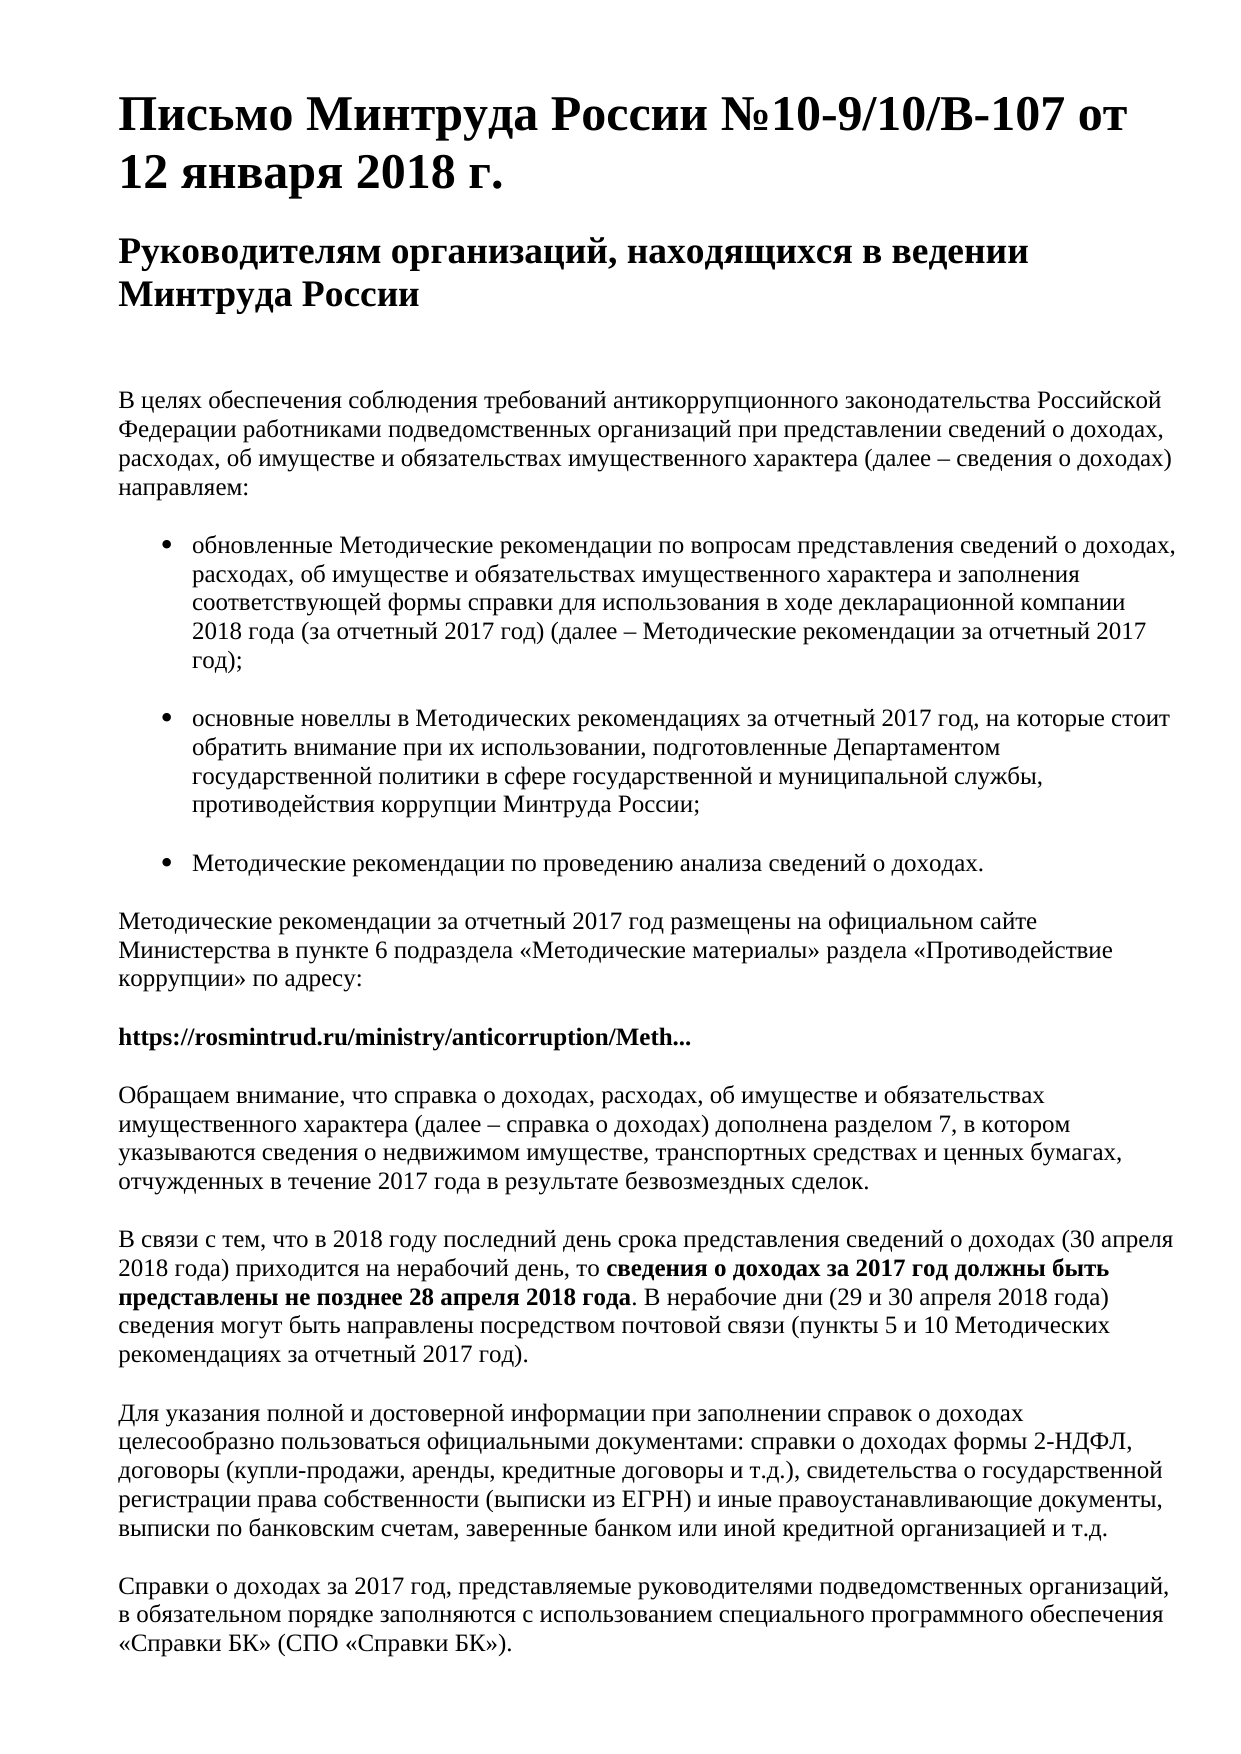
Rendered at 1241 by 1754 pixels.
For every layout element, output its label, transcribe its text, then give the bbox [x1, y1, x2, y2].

text Методические рекомендации за отчетный 2017 год размещены на официальном сайте Министерства в пункте 6 подраздела «Методические материалы» раздела «Противодействие коррупции» по адресу: [118, 906, 1181, 992]
text Обращаем внимание, что справка о доходах, расходах, об имуществе и обязательствах имущественного характера (далее – справка о доходах) дополнена разделом 7, в котором указываются сведения о недвижимом имуществе, транспортных средствах и ценных бумагах, отчужденных в течение 2017 года в результате безвозмездных сделок. [118, 1080, 1181, 1195]
text https://rosmintrud.ru/ministry/anticorruption/Meth... [118, 1022, 1181, 1050]
list Методические рекомендации по проведению анализа сведений о доходах. [162, 848, 1181, 876]
list основные новеллы в Методических рекомендациях за отчетный 2017 год, на которые стоит обратить внимание при их использовании, подготовленные Департаментом государственной политики в сфере государственной и муниципальной службы, противодействия коррупции Минтруда России; [162, 703, 1181, 818]
list обновленные Методические рекомендации по вопросам представления сведений о доходах, расходах, об имуществе и обязательствах имущественного характера и заполнения соответствующей формы справки для использования в ходе декларационной компании 2018 года (за отчетный 2017 год) (далее – Методические рекомендации за отчетный 2017 год); [162, 530, 1181, 674]
text В связи с тем, что в 2018 году последний день срока представления сведений о доходах (30 апреля 2018 года) приходится на нерабочий день, то сведения о доходах за 2017 год должны быть представлены не позднее 28 апреля 2018 года. В нерабочие дни (29 и 30 апреля 2018 года) сведения могут быть направлены посредством почтовой связи (пункты 5 и 10 Методических рекомендациях за отчетный 2017 год). [118, 1224, 1181, 1368]
subtitle Письмо Минтруда России №10-9/10/В-107 от 12 января 2018 г. [118, 84, 1181, 199]
text В целях обеспечения соблюдения требований антикоррупционного законодательства Российской Федерации работниками подведомственных организаций при представлении сведений о доходах, расходах, об имуществе и обязательствах имущественного характера (далее – сведения о доходах) направляем: [118, 386, 1181, 501]
text Справки о доходах за 2017 год, представляемые руководителями подведомственных организаций, в обязательном порядке заполняются с использованием специального программного обеспечения «Справки БК» (СПО «Справки БК»). [118, 1571, 1181, 1657]
subtitle Руководителям организаций, находящихся в ведении Минтруда России [118, 228, 1181, 315]
text Для указания полной и достоверной информации при заполнении справок о доходах целесообразно пользоваться официальными документами: справки о доходах формы 2-НДФЛ, договоры (купли-продажи, аренды, кредитные договоры и т.д.), свидетельства о государственной регистрации права собственности (выписки из ЕГРН) и иные правоустанавливающие документы, выписки по банковским счетам, заверенные банком или иной кредитной организацией и т.д. [118, 1398, 1181, 1541]
